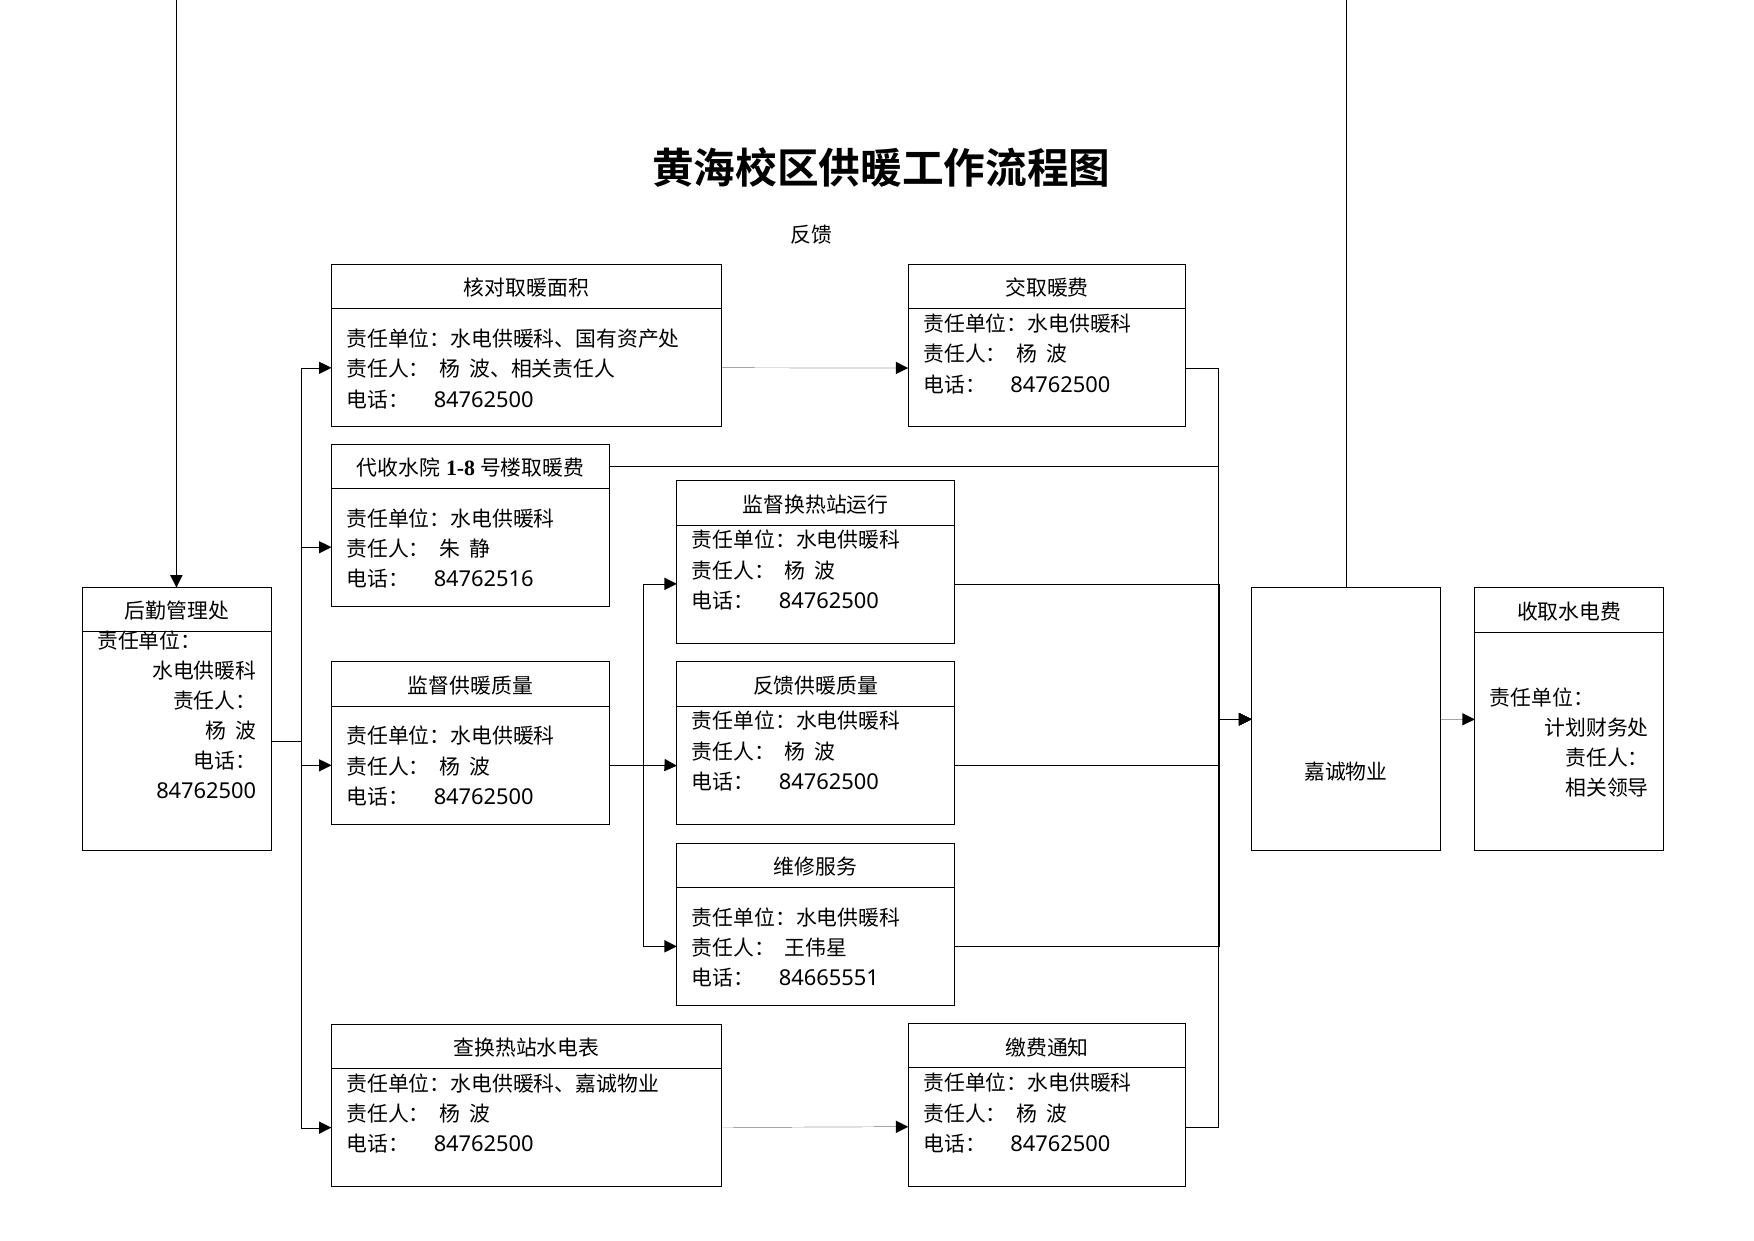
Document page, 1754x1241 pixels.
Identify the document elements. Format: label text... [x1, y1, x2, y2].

text 黄海校区供暖工作流程图 [150, 133, 1604, 198]
